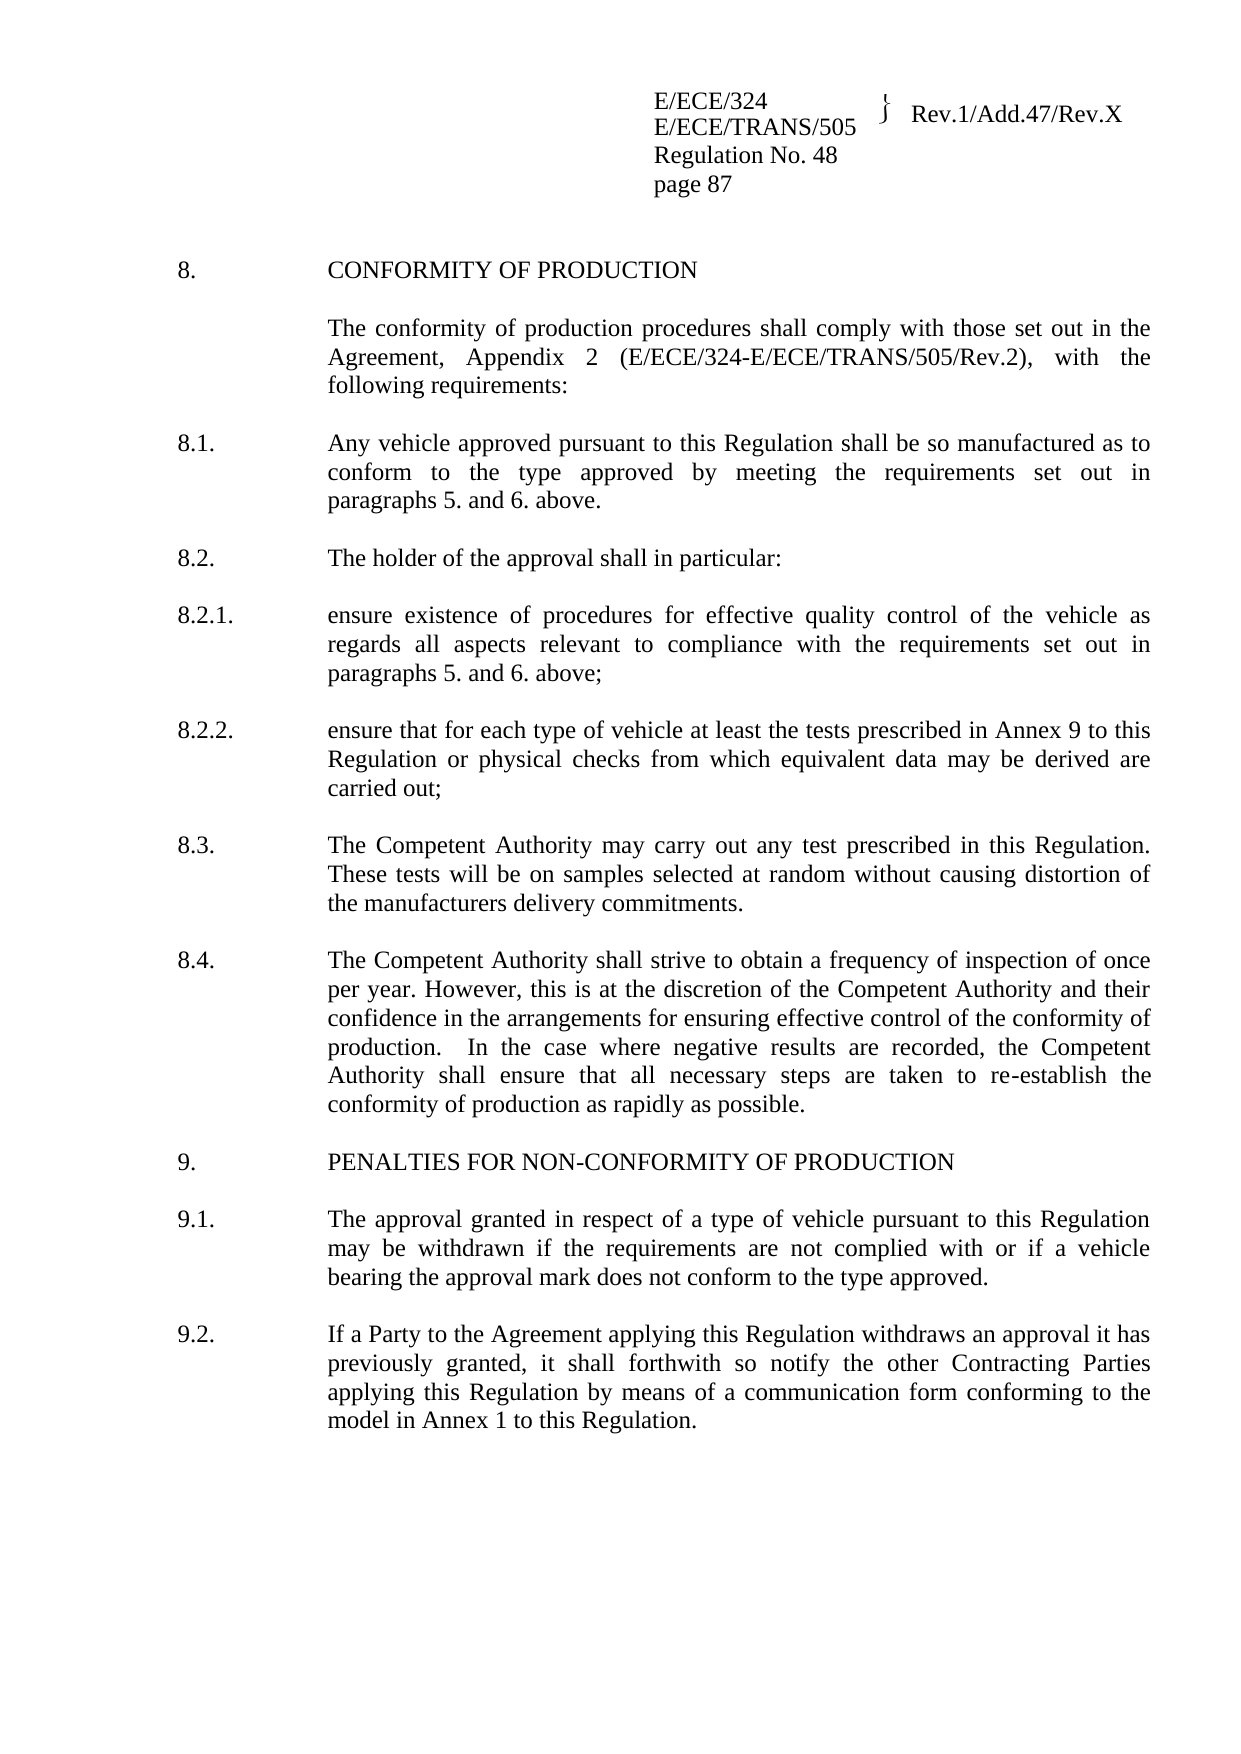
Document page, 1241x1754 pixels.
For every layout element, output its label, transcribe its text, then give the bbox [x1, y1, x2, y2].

text 9. PENALTIES FOR NON-CONFORMITY OF PRODUCTION [177, 1147, 1152, 1175]
text 8.3. The Competent Authority may carry out any test prescribed in this Regulation. These tests will be on samples selected at random without causing distortion of the manufacturers delivery commitments. [177, 830, 1152, 917]
text 8.4. The Competent Authority shall strive to obtain a frequency of inspection of once per year. However, this is at the discretion of the Competent Authority and their confidence in the arrangements for ensuring effective control of the conformity of production. In the case where negative results are recorded, the Competent Authority shall ensure that all necessary steps are taken to re-establish the conformity of production as rapidly as possible. [177, 945, 1152, 1118]
text 8.2.1. ensure existence of procedures for effective quality control of the vehicle as regards all aspects relevant to compliance with the requirements set out in paragraphs 5. and 6. above; [177, 600, 1152, 687]
text The conformity of production procedures shall comply with those set out in the Agreement, Appendix 2 (E/ECE/324-E/ECE/TRANS/505/Rev.2), with the following requirements: [177, 313, 1152, 399]
text 9.1. The approval granted in respect of a type of vehicle pursuant to this Regulation may be withdrawn if the requirements are not complied with or if a vehicle bearing the approval mark does not conform to the type approved. [177, 1204, 1152, 1290]
text 8.2.2. ensure that for each type of vehicle at least the tests prescribed in Annex 9 to this Regulation or physical checks from which equivalent data may be derived are carried out; [177, 715, 1152, 802]
text 8.2. The holder of the approval shall in particular: [177, 543, 1152, 572]
text 8. CONFORMITY OF PRODUCTION [177, 255, 1152, 284]
text 8.1. Any vehicle approved pursuant to this Regulation shall be so manufactured as to conform to the type approved by meeting the requirements set out in paragraphs 5. and 6. above. [177, 428, 1152, 514]
text 9.2. If a Party to the Agreement applying this Regulation withdraws an approval it has previously granted, it shall forthwith so notify the other Contracting Parties applying this Regulation by means of a communication form conforming to the model in Annex 1 to this Regulation. [177, 1319, 1152, 1434]
